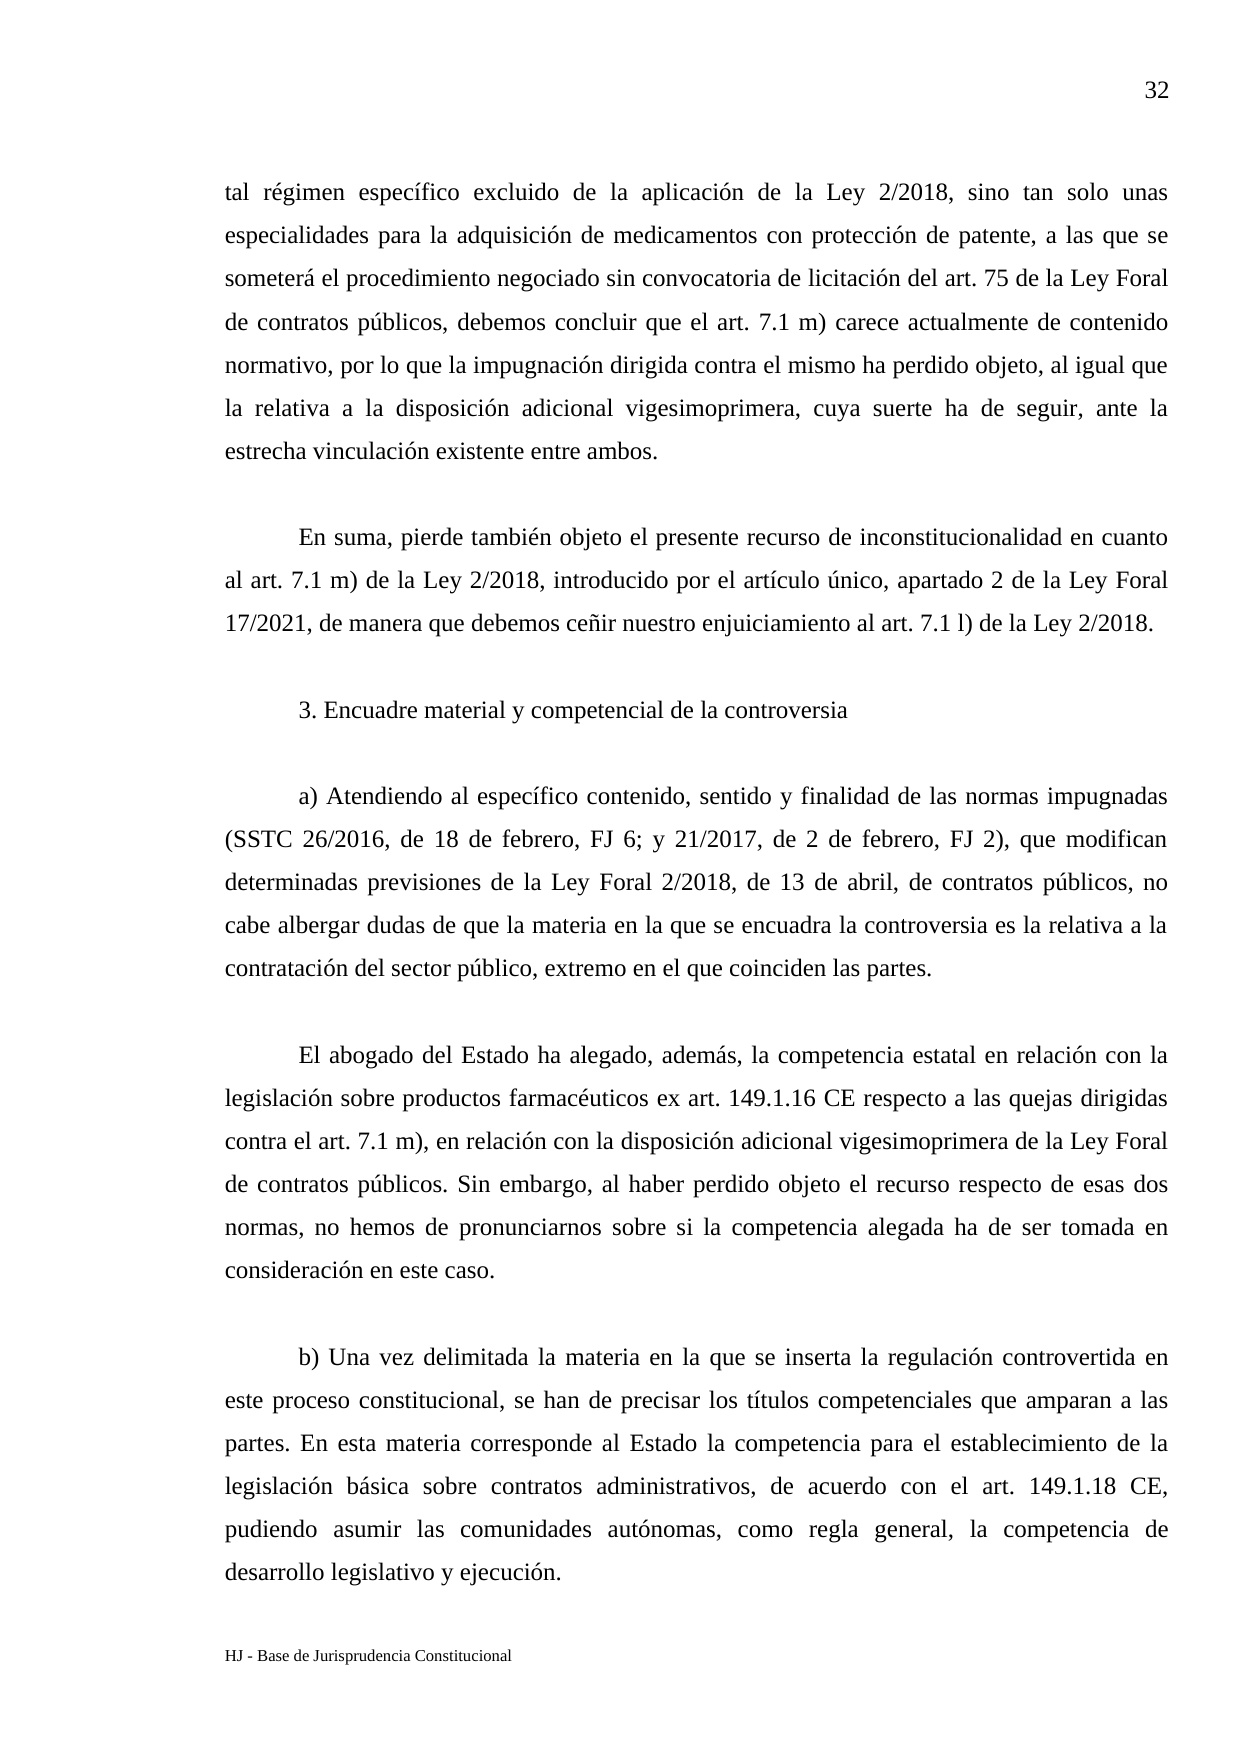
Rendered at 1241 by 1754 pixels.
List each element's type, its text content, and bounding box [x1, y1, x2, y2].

text 3. Encuadre material y competencial de la controversia [224, 695, 1169, 723]
text a) Atendiendo al específico contenido, sentido y finalidad de las normas impugnadas (SSTC 26/2016, de 18 de febrero, FJ 6; y 21/2017, de 2 de febrero, FJ 2), que modifican determinadas previsiones de la Ley Foral 2/2018, de 13 de abril, de contratos públicos, no cabe albergar dudas de que la materia en la que se encuadra la controversia es la relativa a la contratación del sector público, extremo en el que coinciden las partes. [224, 781, 1169, 982]
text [224, 177, 1169, 465]
text En suma, pierde también objeto el presente recurso de inconstitucionalidad en cuanto al art. 7.1 m) de la Ley 2/2018, introducido por el artículo único, apartado 2 de la Ley Foral 17/2021, de manera que debemos ceñir nuestro enjuiciamiento al art. 7.1 l) de la Ley 2/2018. [224, 522, 1169, 637]
text b) Una vez delimitada la materia en la que se inserta la regulación controvertida en este proceso constitucional, se han de precisar los títulos competenciales que amparan a las partes. En esta materia corresponde al Estado la competencia para el establecimiento de la legislación básica sobre contratos administrativos, de acuerdo con el art. 149.1.18 CE, pudiendo asumir las comunidades autónomas, como regla general, la competencia de desarrollo legislativo y ejecución. [224, 1342, 1169, 1586]
text El abogado del Estado ha alegado, además, la competencia estatal en relación con la legislación sobre productos farmacéuticos ex art. 149.1.16 CE respecto a las quejas dirigidas contra el art. 7.1 m), en relación con la disposición adicional vigesimoprimera de la Ley Foral de contratos públicos. Sin embargo, al haber perdido objeto el recurso respecto de esas dos normas, no hemos de pronunciarnos sobre si la competencia alegada ha de ser tomada en consideración en este caso. [224, 1040, 1169, 1284]
